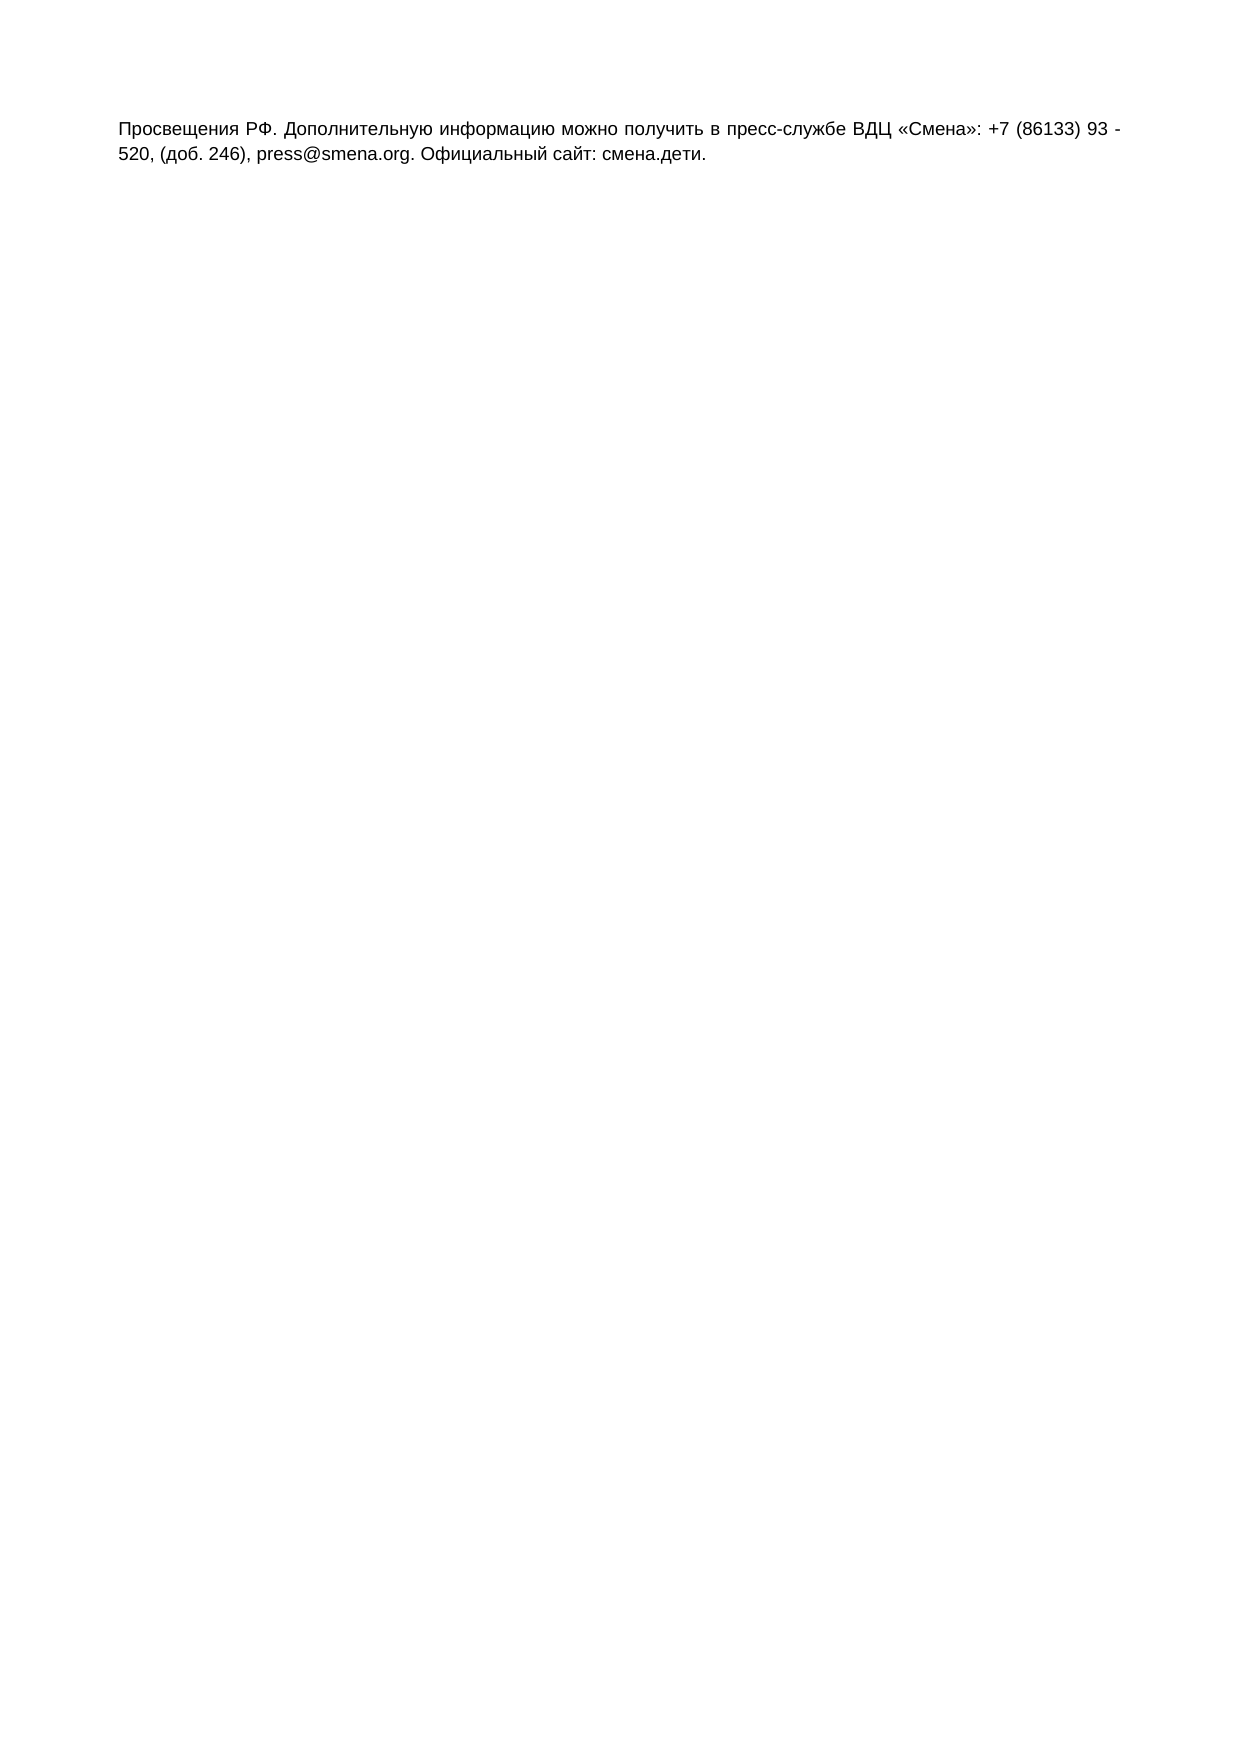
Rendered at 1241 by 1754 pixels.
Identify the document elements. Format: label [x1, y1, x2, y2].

text [118, 118, 1122, 164]
